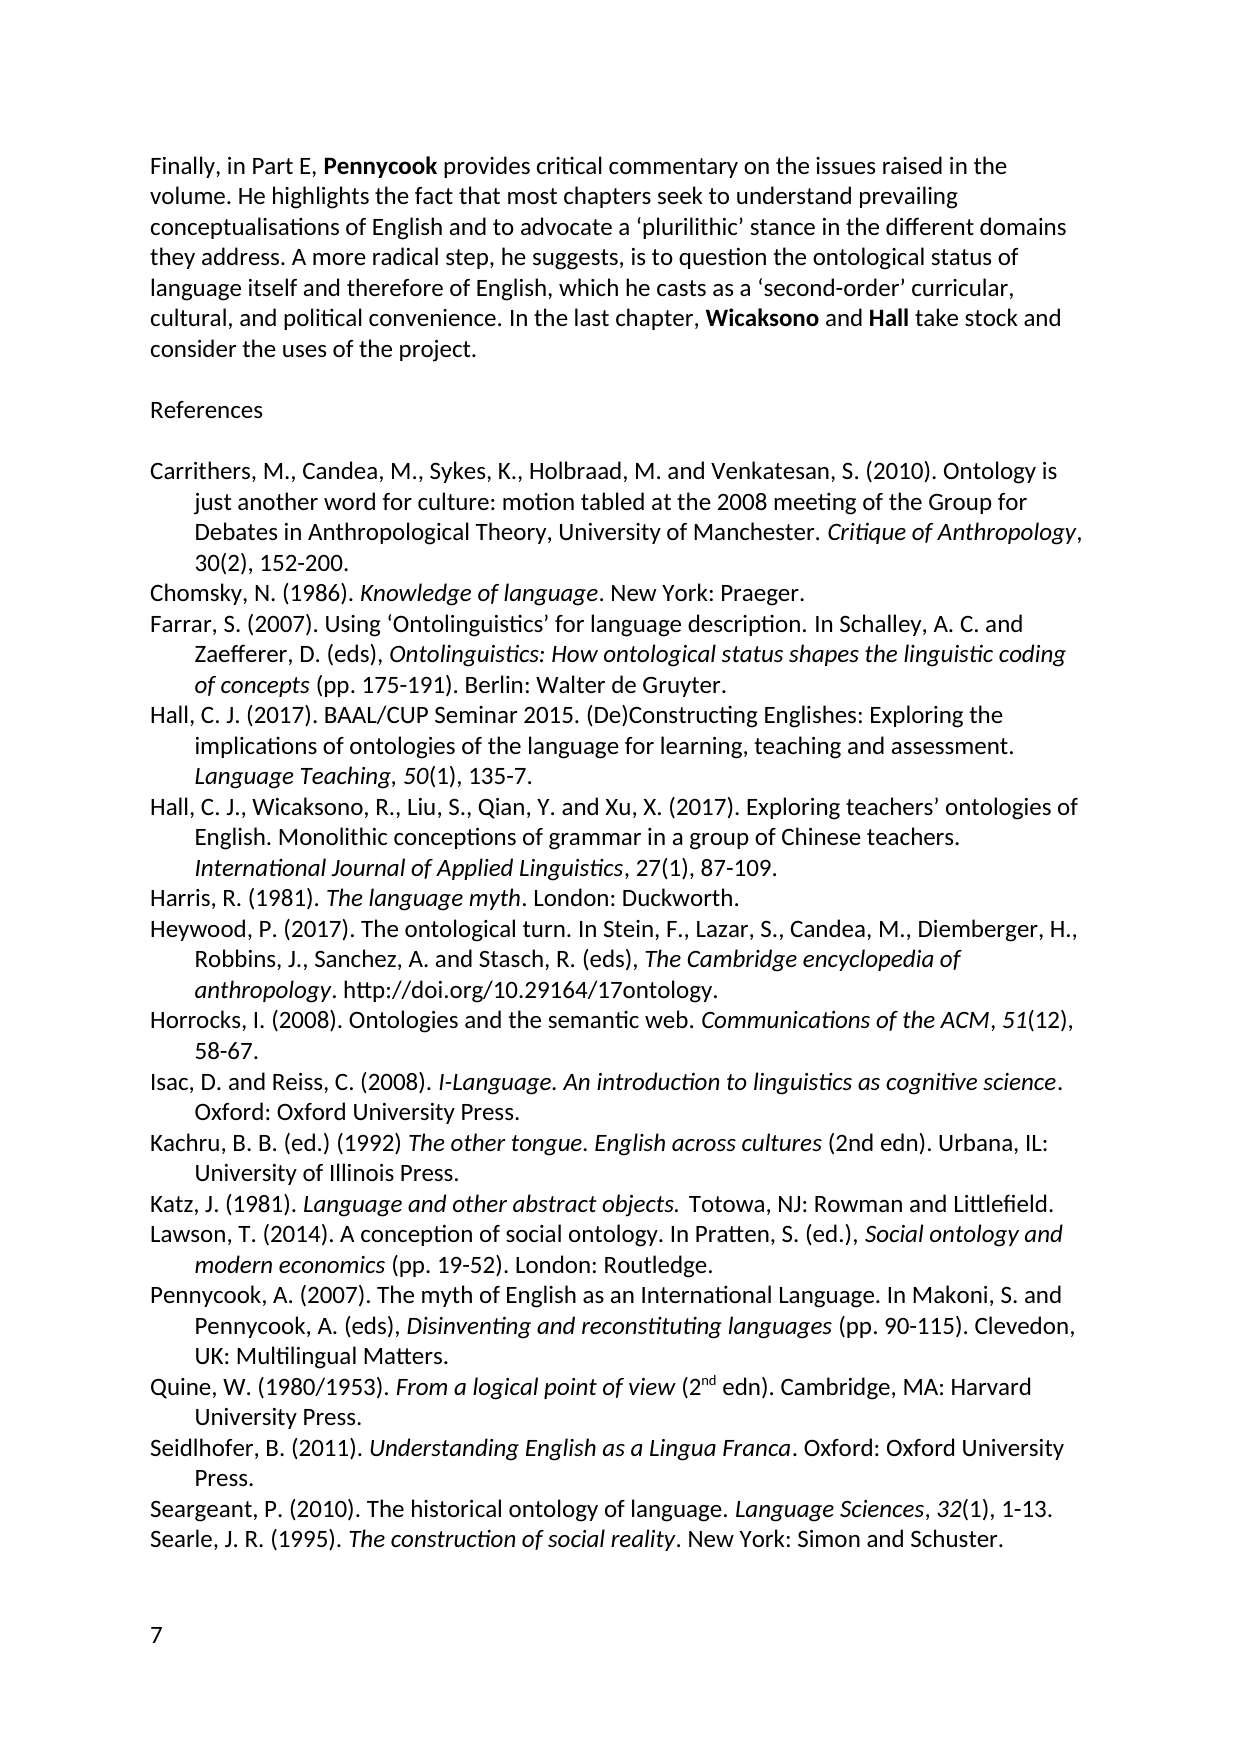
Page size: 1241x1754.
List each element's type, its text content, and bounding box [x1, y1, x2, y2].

text Katz, J. (1981). Language and other abstract objects. Totowa, NJ: Rowman and Littlefield. [150, 1188, 1090, 1218]
text Carrithers, M., Candea, M., Sykes, K., Holbraad, M. and Venkatesan, S. (2010). Ontology is just another word for culture: motion tabled at the 2008 meeting of the Group for Debates in Anthropological Theory, University of Manchester. Critique of Anthropology, 30(2), 152-200. [150, 455, 1090, 577]
text Seargeant, P. (2010). The historical ontology of language. Language Sciences, 32(1), 1-13. [150, 1493, 1090, 1523]
text Hall, C. J. (2017). BAAL/CUP Seminar 2015. (De)Constructing Englishes: Exploring the implications of ontologies of the language for learning, teaching and assessment. Language Teaching, 50(1), 135-7. [150, 699, 1090, 791]
text Searle, J. R. (1995). The construction of social reality. New York: Simon and Schuster. [150, 1523, 1090, 1554]
text Farrar, S. (2007). Using ‘Ontolinguistics’ for language description. In Schalley, A. C. and Zaefferer, D. (eds), Ontolinguistics: How ontological status shapes the linguistic coding of concepts (pp. 175-191). Berlin: Walter de Gruyter. [150, 608, 1090, 699]
text Pennycook, A. (2007). The myth of English as an International Language. In Makoni, S. and Pennycook, A. (eds), Disinventing and reconstituting languages (pp. 90-115). Clevedon, UK: Multilingual Matters. [150, 1279, 1090, 1371]
text Isac, D. and Reiss, C. (2008). I-Language. An introduction to linguistics as cognitive science. Oxford: Oxford University Press. [150, 1066, 1090, 1127]
text Quine, W. (1980/1953). From a logical point of view (2nd edn). Cambridge, MA: Harvard University Press. [150, 1371, 1090, 1432]
text Kachru, B. B. (ed.) (1992) The other tongue. English across cultures (2nd edn). Urbana, IL: University of Illinois Press. [150, 1127, 1090, 1188]
text Horrocks, I. (2008). Ontologies and the semantic web. Communications of the ACM, 51(12), 58-67. [150, 1004, 1090, 1066]
text Finally, in Part E, Pennycook provides critical commentary on the issues raised in the volume. He highlights the fact that most chapters seek to understand prevailing conceptualisations of English and to advocate a ‘plurilithic’ stance in the different domains they address. A more radical step, he suggests, is to question the ontological status of language itself and therefore of English, which he casts as a ‘second-order’ curricular, cultural, and political convenience. In the last chapter, Wicaksono and Hall take stock and consider the uses of the project. [150, 150, 1090, 364]
text Seidlhofer, B. (2011). Understanding English as a Lingua Franca. Oxford: Oxford University Press. [150, 1432, 1090, 1493]
text References [150, 394, 1090, 425]
text Lawson, T. (2014). A conception of social ontology. In Pratten, S. (ed.), Social ontology and modern economics (pp. 19-52). London: Routledge. [150, 1218, 1090, 1279]
text Hall, C. J., Wicaksono, R., Liu, S., Qian, Y. and Xu, X. (2017). Exploring teachers’ ontologies of English. Monolithic conceptions of grammar in a group of Chinese teachers. International Journal of Applied Linguistics, 27(1), 87-109. [150, 791, 1090, 882]
text Chomsky, N. (1986). Knowledge of language. New York: Praeger. [150, 577, 1090, 608]
text Harris, R. (1981). The language myth. London: Duckworth. [150, 882, 1090, 913]
text Heywood, P. (2017). The ontological turn. In Stein, F., Lazar, S., Candea, M., Diemberger, H., Robbins, J., Sanchez, A. and Stasch, R. (eds), The Cambridge encyclopedia of anthropology. http://doi.org/10.29164/17ontology. [150, 913, 1090, 1004]
